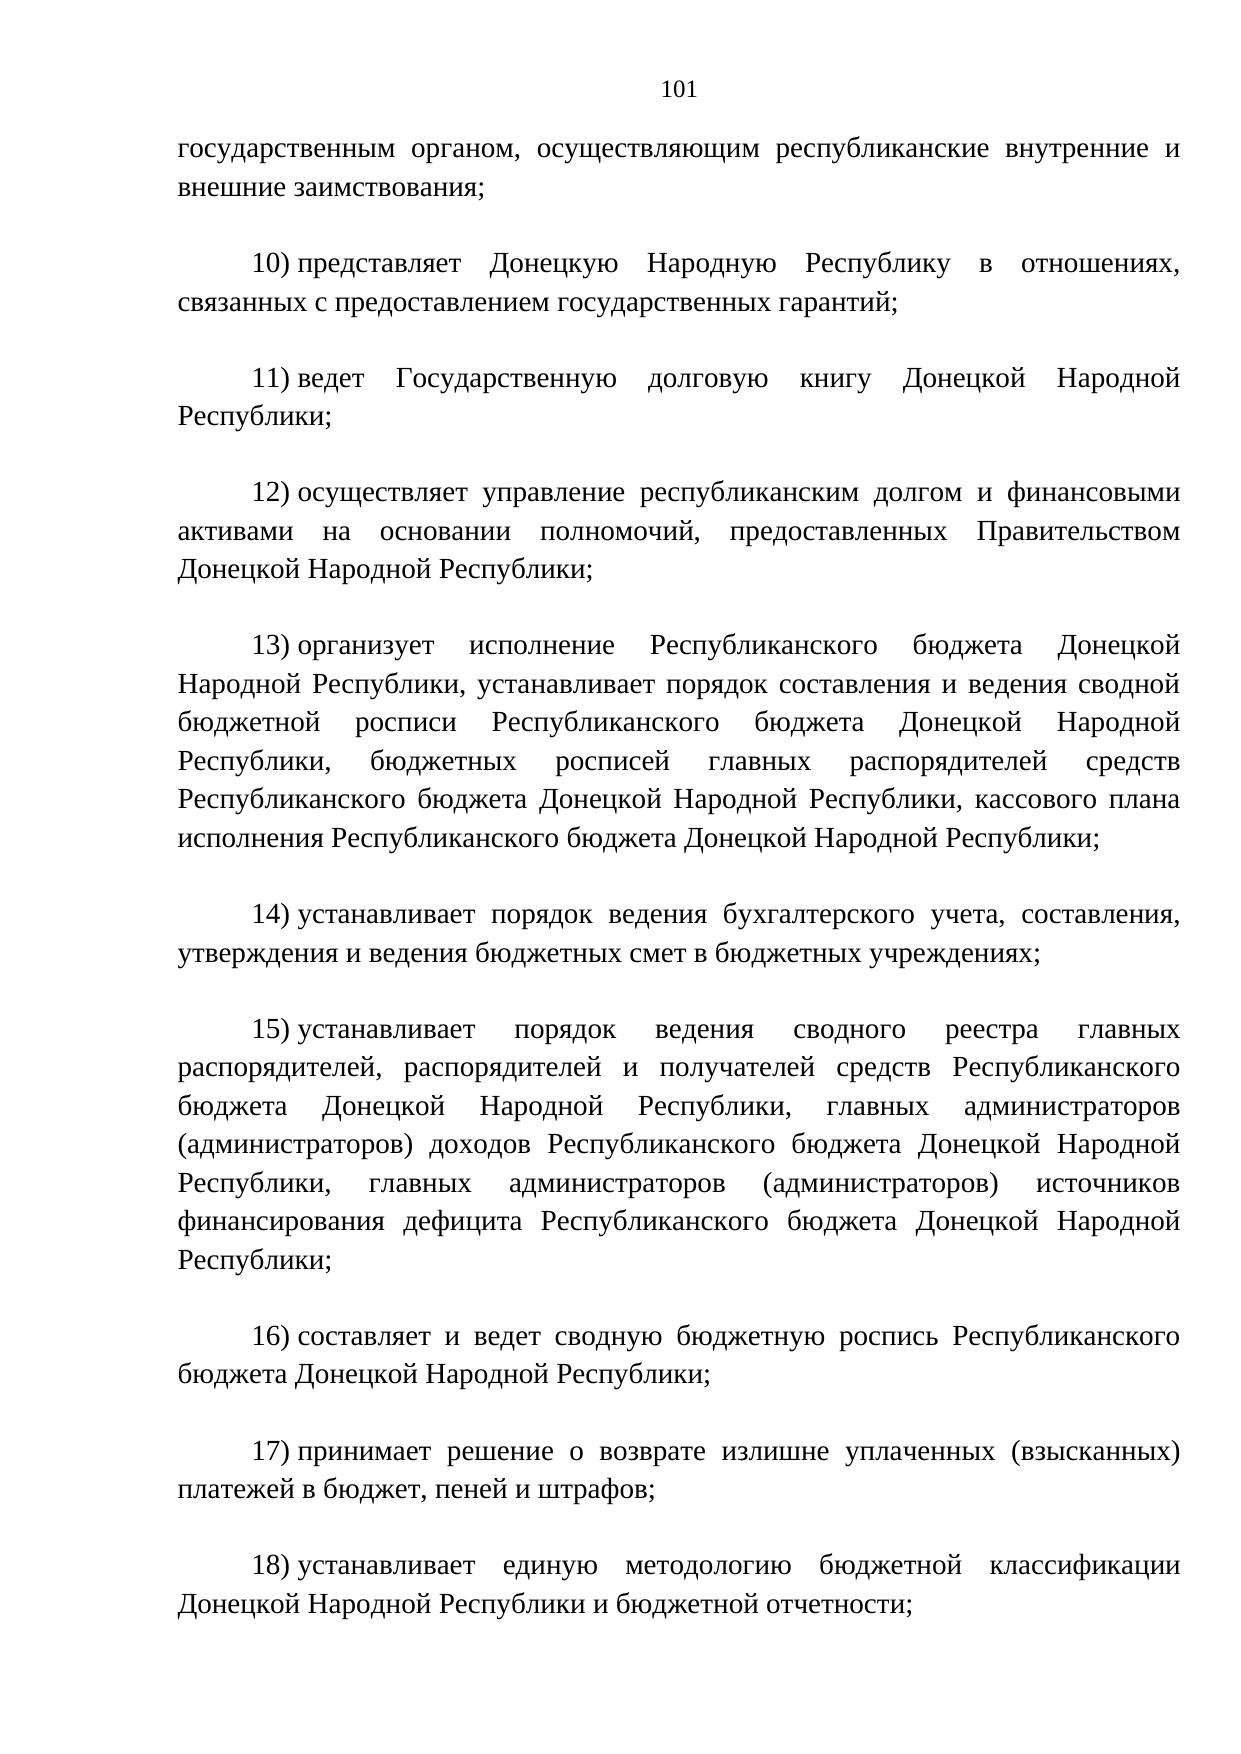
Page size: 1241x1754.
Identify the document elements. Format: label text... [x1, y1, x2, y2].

text 15) устанавливает порядок ведения сводного реестра главных распорядителей, распорядителей и получателей средств Республиканского бюджета Донецкой Народной Республики, главных администраторов (администраторов) доходов Республиканского бюджета Донецкой Народной Республики, главных администраторов (администраторов) источников финансирования дефицита Республиканского бюджета Донецкой Народной Республики; [177, 1011, 1181, 1276]
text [177, 131, 1181, 203]
text 17) принимает решение о возврате излишне уплаченных (взысканных) платежей в бюджет, пеней и штрафов; [177, 1433, 1181, 1505]
text 13) организует исполнение Республиканского бюджета Донецкой Народной Республики, устанавливает порядок составления и ведения сводной бюджетной росписи Республиканского бюджета Донецкой Народной Республики, бюджетных росписей главных распорядителей средств Республиканского бюджета Донецкой Народной Республики, кассового плана исполнения Республиканского бюджета Донецкой Народной Республики; [177, 627, 1181, 854]
text 12) осуществляет управление республиканским долгом и финансовыми активами на основании полномочий, предоставленных Правительством Донецкой Народной Республики; [177, 474, 1181, 585]
text 18) устанавливает единую методологию бюджетной классификации Донецкой Народной Республики и бюджетной отчетности; [177, 1547, 1181, 1619]
text 14) устанавливает порядок ведения бухгалтерского учета, составления, утверждения и ведения бюджетных смет в бюджетных учреждениях; [177, 896, 1181, 968]
text 16) составляет и ведет сводную бюджетную роспись Республиканского бюджета Донецкой Народной Республики; [177, 1318, 1181, 1390]
text 10) представляет Донецкую Народную Республику в отношениях, связанных с предоставлением государственных гарантий; [177, 245, 1181, 317]
text 11) ведет Государственную долговую книгу Донецкой Народной Республики; [177, 360, 1181, 432]
